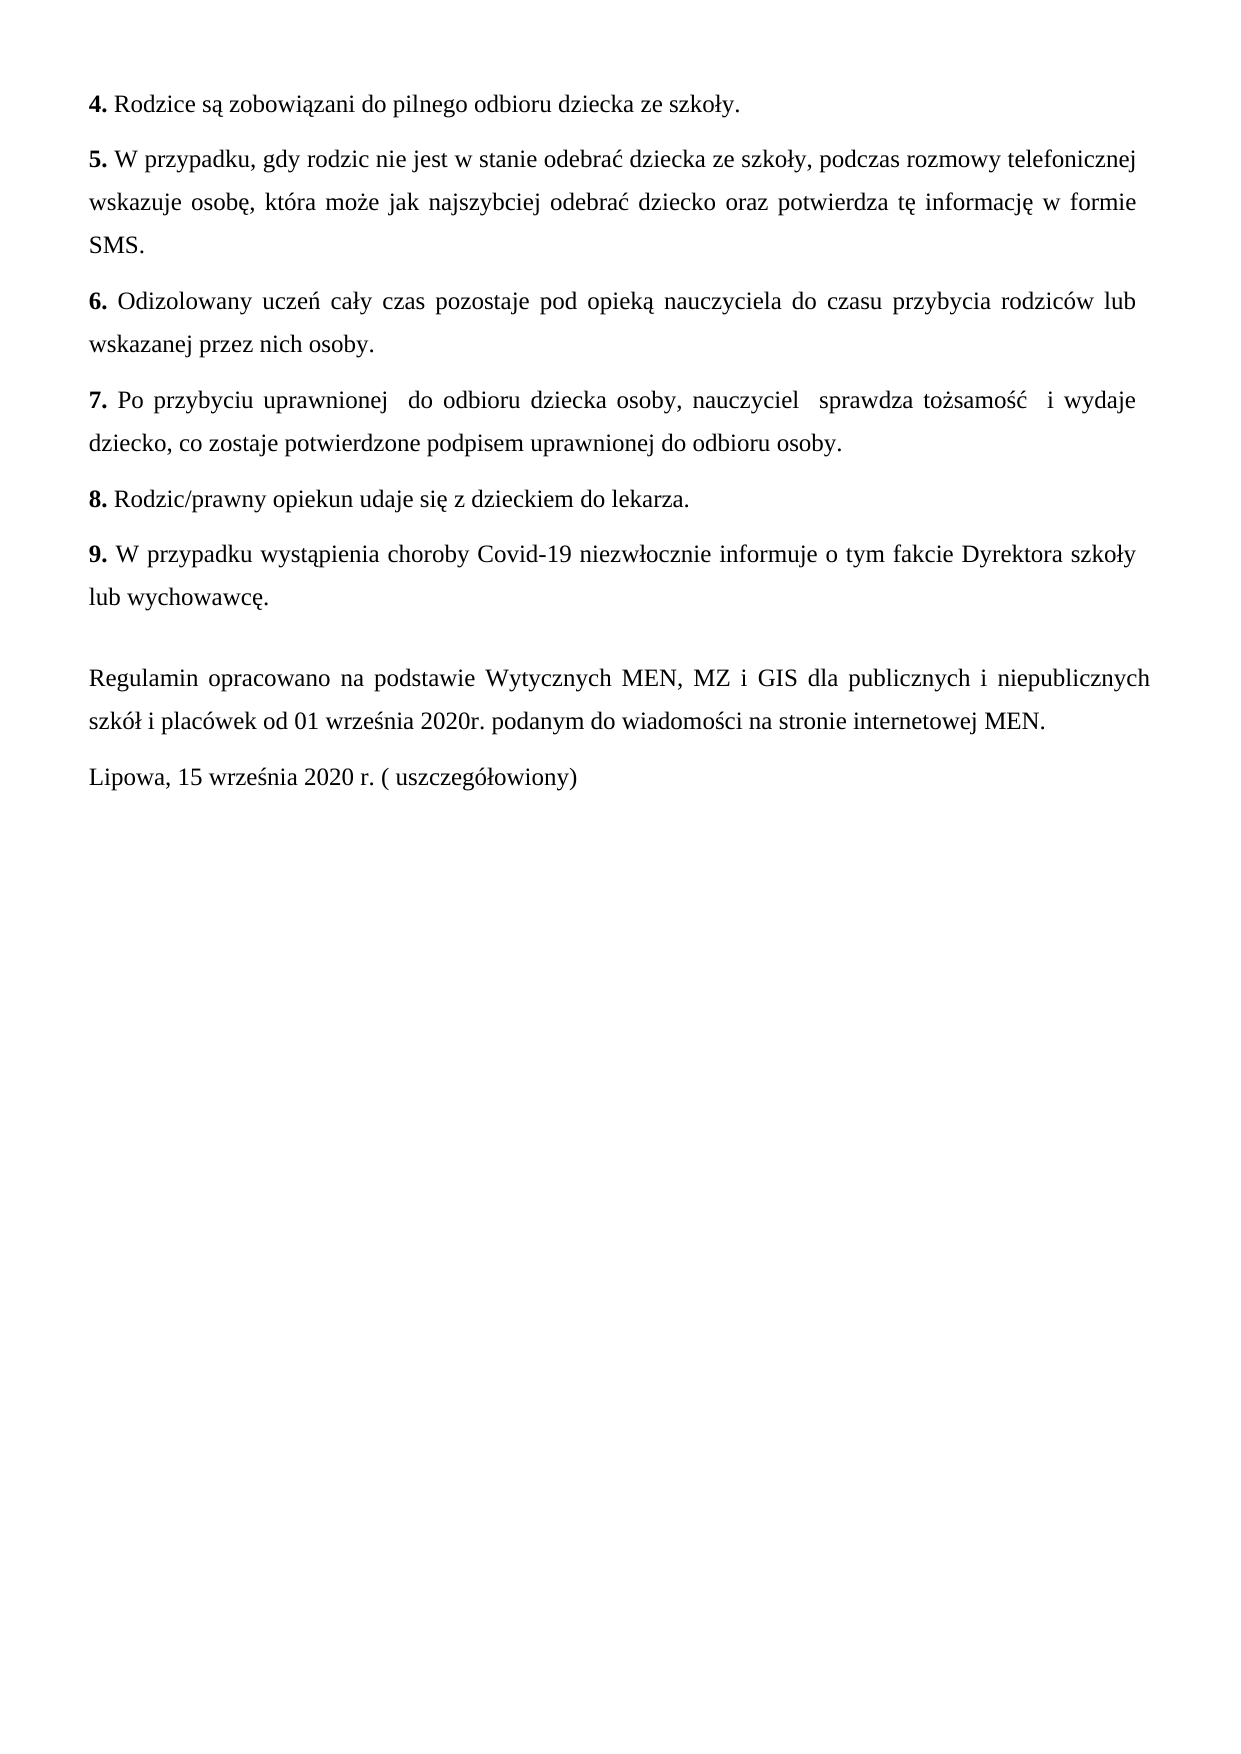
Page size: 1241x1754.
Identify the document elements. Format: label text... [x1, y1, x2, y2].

text 5. W przypadku, gdy rodzic nie jest w stanie odebrać dziecka ze szkoły, podczas rozmowy telefonicznej wskazuje osobę, która może jak najszybciej odebrać dziecko oraz potwierdza tę informację w formie SMS. [89, 144, 1138, 259]
text 8. Rodzic/prawny opiekun udaje się z dzieckiem do lekarza. [89, 484, 1152, 512]
text 7. Po przybyciu uprawnionej do odbioru dziecka osoby, nauczyciel sprawdza tożsamość i wydaje dziecko, co zostaje potwierdzone podpisem uprawnionej do odbioru osoby. [89, 385, 1137, 457]
text Regulamin opracowano na podstawie Wytycznych MEN, MZ i GIS dla publicznych i niepublicznych szkół i placówek od 01 września 2020r. podanym do wiadomości na stronie internetowej MEN. [89, 663, 1152, 735]
text 6. Odizolowany uczeń cały czas pozostaje pod opieką nauczyciela do czasu przybycia rodziców lub wskazanej przez nich osoby. [89, 286, 1137, 358]
text 4. Rodzice są zobowiązani do pilnego odbioru dziecka ze szkoły. [89, 89, 1152, 117]
text 9. W przypadku wystąpienia choroby Covid-19 niezwłocznie informuje o tym fakcie Dyrektora szkoły lub wychowawcę. [89, 539, 1137, 611]
text Lipowa, 15 września 2020 r. ( uszczegółowiony) [89, 762, 1152, 791]
